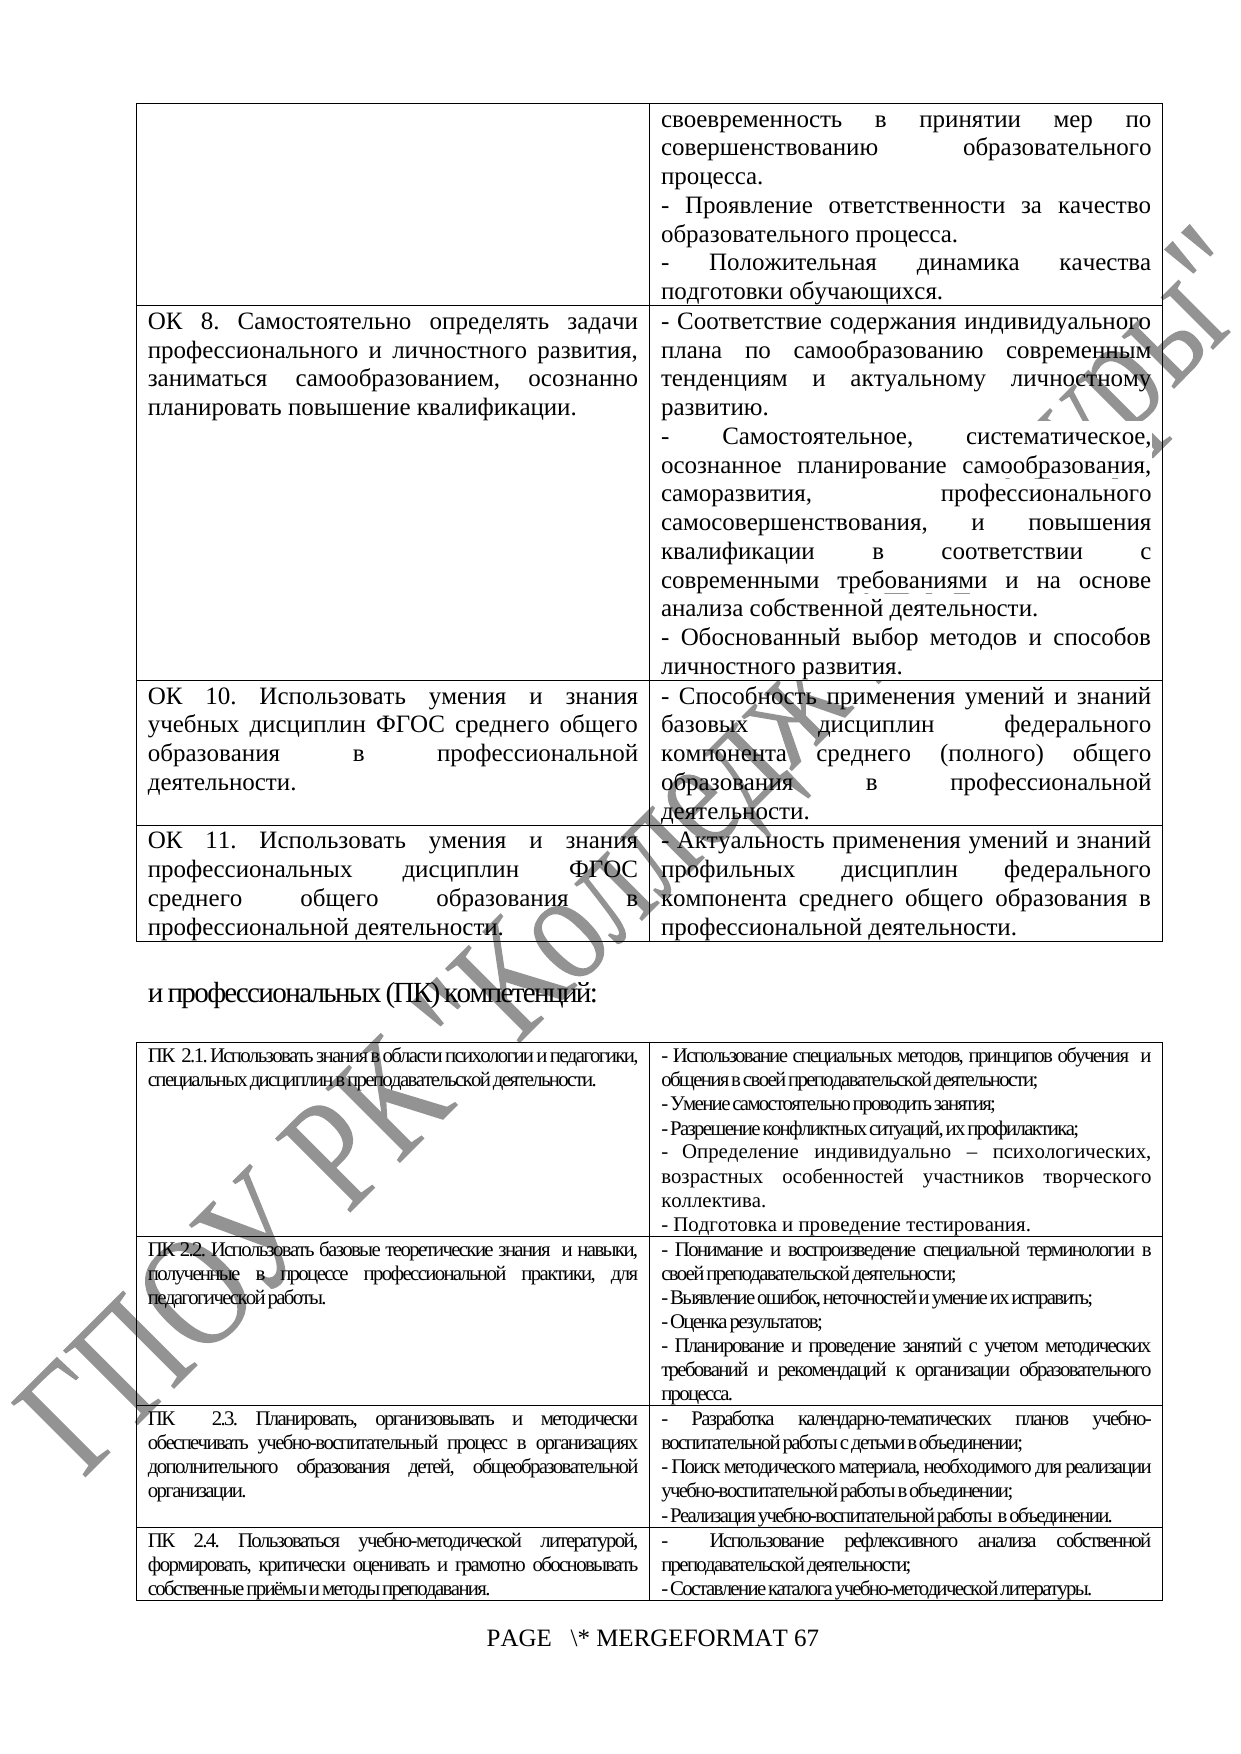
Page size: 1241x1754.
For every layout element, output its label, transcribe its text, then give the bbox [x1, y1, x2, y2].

table_cell - Понимание и воспроизведение специальной терминологии в своей преподавательской деятельности; - Выявление ошибок, неточностей и умение их исправить; - Оценка результатов; - Планирование и проведение занятий с учетом методических требований и рекомендаций к организации образовательного процесса. [650, 1237, 1162, 1405]
table_cell ПК 2.3. Планировать, организовывать и методически обеспечивать учебно-воспитательный процесс в организациях дополнительного образования детей, общеобразовательной организации. [137, 1406, 649, 1527]
table_cell - Способность применения умений и знаний базовых дисциплин федерального компонента среднего (полного) общего образования в профессиональной деятельности. [650, 681, 1162, 824]
table_header ПК 2.1. Использовать знания в области психологии и педагогики, специальных дисциплин в преподавательской деятельности. [137, 1043, 649, 1236]
table_cell - Актуальность применения умений и знаний профильных дисциплин федерального компонента среднего общего образования в профессиональной деятельности. [650, 826, 1162, 941]
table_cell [137, 104, 649, 305]
table_header - Использование специальных методов, принципов обучения и общения в своей преподавательской деятельности; - Умение самостоятельно проводить занятия; - Разрешение конфликтных ситуаций, их профилактика; - Определение индивидуально – психологических, возрастных особенностей участников творческого коллектива. - Подготовка и проведение тестирования. [650, 1043, 1162, 1236]
table_cell ОК 11. Использовать умения и знания профессиональных дисциплин ФГОС среднего общего образования в профессиональной деятельности. [137, 826, 649, 941]
table_cell - Использование рефлексивного анализа собственной преподавательской деятельности; - Составление каталога учебно-методической литературы. [650, 1528, 1162, 1600]
table_cell ОК 10. Использовать умения и знания учебных дисциплин ФГОС среднего общего образования в профессиональной деятельности. [137, 681, 649, 824]
table_cell - Разработка календарно-тематических планов учебно-воспитательной работы с детьми в объединении; - Поиск методического материала, необходимого для реализации учебно-воспитательной работы в объединении; - Реализация учебно-воспитательной работы в объединении. [650, 1406, 1162, 1527]
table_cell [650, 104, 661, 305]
table_cell ОК 8. Самостоятельно определять задачи профессионального и личностного развития, заниматься самообразованием, осознанно планировать повышение квалификации. [137, 306, 649, 680]
table_cell ПК 2.4. Пользоваться учебно-методической литературой, формировать, критически оценивать и грамотно обосновывать собственные приёмы и методы преподавания. [137, 1528, 649, 1600]
table_cell ПК 2.2. Использовать базовые теоретические знания и навыки, полученные в процессе профессиональной практики, для педагогической работы. [137, 1237, 649, 1405]
table_cell - Соответствие содержания индивидуального плана по самообразованию современным тенденциям и актуальному личностному развитию. - Самостоятельное, систематическое, осознанное планирование самообразования, саморазвития, профессионального самосовершенствования, и повышения квалификации в соответствии с современными требованиями и на основе анализа собственной деятельности. - Обоснованный выбор методов и способов личностного развития. [650, 306, 1162, 680]
text и профессиональных (ПК) компетенций: [148, 975, 1152, 1009]
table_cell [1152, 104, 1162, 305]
